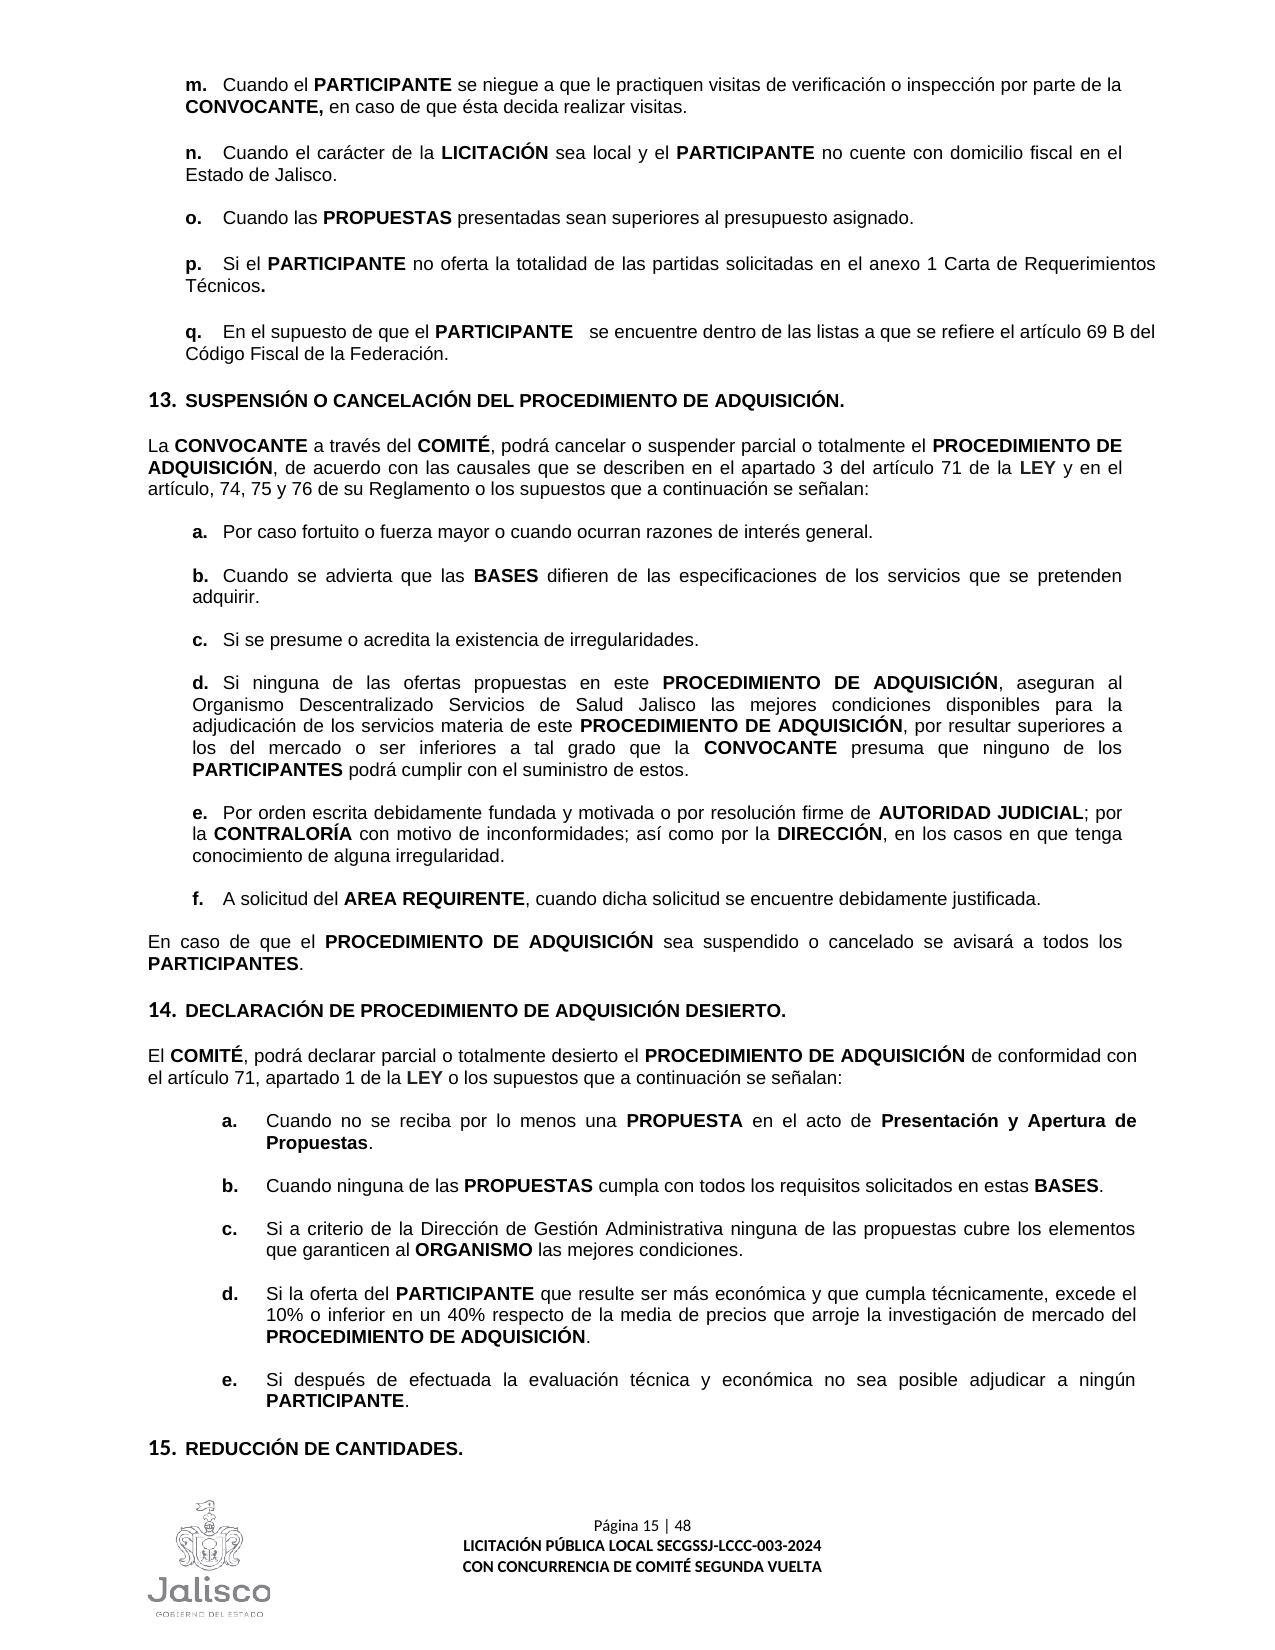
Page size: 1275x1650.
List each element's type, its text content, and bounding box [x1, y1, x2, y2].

list REDUCCIÓN DE CANTIDADES. [148, 1433, 1137, 1461]
text El COMITÉ, podrá declarar parcial o totalmente desierto el PROCEDIMIENTO DE ADQUISICIÓN de conformidad con el artículo 71, apartado 1 de la LEY o los supuestos que a continuación se señalan: [148, 1045, 1137, 1088]
list Si el PARTICIPANTE no oferta la totalidad de las partidas solicitadas en el anexo 1 Carta de Requerimientos Técnicos. [185, 253, 1156, 296]
text En caso de que el PROCEDIMIENTO DE ADQUISICIÓN sea suspendido o cancelado se avisará a todos los PARTICIPANTES. [148, 931, 1122, 974]
list Cuando el PARTICIPANTE se niegue a que le practiquen visitas de verificación o inspección por parte de la CONVOCANTE, en caso de que ésta decida realizar visitas. [185, 74, 1122, 117]
list Cuando ninguna de las PROPUESTAS cumpla con todos los requisitos solicitados en estas BASES. [222, 1174, 1137, 1196]
list Cuando se advierta que las BASES difieren de las especificaciones de los servicios que se pretenden adquirir. [192, 564, 1122, 607]
list Cuando el carácter de la LICITACIÓN sea local y el PARTICIPANTE no cuente con domicilio fiscal en el Estado de Jalisco. [185, 142, 1122, 185]
list Si se presume o acredita la existencia de irregularidades. [192, 629, 1122, 651]
list A solicitud del AREA REQUIRENTE, cuando dicha solicitud se encuentre debidamente justificada. [192, 888, 1122, 909]
list SUSPENSIÓN O CANCELACIÓN DEL PROCEDIMIENTO DE ADQUISICIÓN. [148, 385, 1122, 413]
list Si ninguna de las ofertas propuestas en este PROCEDIMIENTO DE ADQUISICIÓN, aseguran al Organismo Descentralizado Servicios de Salud Jalisco las mejores condiciones disponibles para la adjudicación de los servicios materia de este PROCEDIMIENTO DE ADQUISICIÓN, por resultar superiores a los del mercado o ser inferiores a tal grado que la CONVOCANTE presuma que ninguno de los PARTICIPANTES podrá cumplir con el suministro de estos. [192, 672, 1122, 780]
list DECLARACIÓN DE PROCEDIMIENTO DE ADQUISICIÓN DESIERTO. [148, 996, 1137, 1024]
list Si después de efectuada la evaluación técnica y económica no sea posible adjudicar a ningún PARTICIPANTE. [222, 1369, 1137, 1412]
picture [147, 1500, 271, 1617]
list Si a criterio de la Dirección de Gestión Administrativa ninguna de las propuestas cubre los elementos que garanticen al ORGANISMO las mejores condiciones. [222, 1218, 1137, 1261]
list Por orden escrita debidamente fundada y motivada o por resolución firme de AUTORIDAD JUDICIAL; por la CONTRALORÍA con motivo de inconformidades; así como por la DIRECCIÓN, en los casos en que tenga conocimiento de alguna irregularidad. [192, 802, 1122, 866]
list Si la oferta del PARTICIPANTE que resulte ser más económica y que cumpla técnicamente, excede el 10% o inferior en un 40% respecto de la media de precios que arroje la investigación de mercado del PROCEDIMIENTO DE ADQUISICIÓN. [222, 1282, 1137, 1347]
list Por caso fortuito o fuerza mayor o cuando ocurran razones de interés general. [192, 521, 1122, 543]
list Cuando no se reciba por lo menos una PROPUESTA en el acto de Presentación y Apertura de Propuestas. [222, 1110, 1137, 1153]
list En el supuesto de que el PARTICIPANTE se encuentre dentro de las listas a que se refiere el artículo 69 B del Código Fiscal de la Federación. [185, 321, 1156, 364]
text La CONVOCANTE a través del COMITÉ, podrá cancelar o suspender parcial o totalmente el PROCEDIMIENTO DE ADQUISICIÓN, de acuerdo con las causales que se describen en el apartado 3 del artículo 71 de la LEY y en el artículo, 74, 75 y 76 de su Reglamento o los supuestos que a continuación se señalan: [148, 435, 1122, 500]
list Cuando las PROPUESTAS presentadas sean superiores al presupuesto asignado. [185, 206, 1156, 228]
